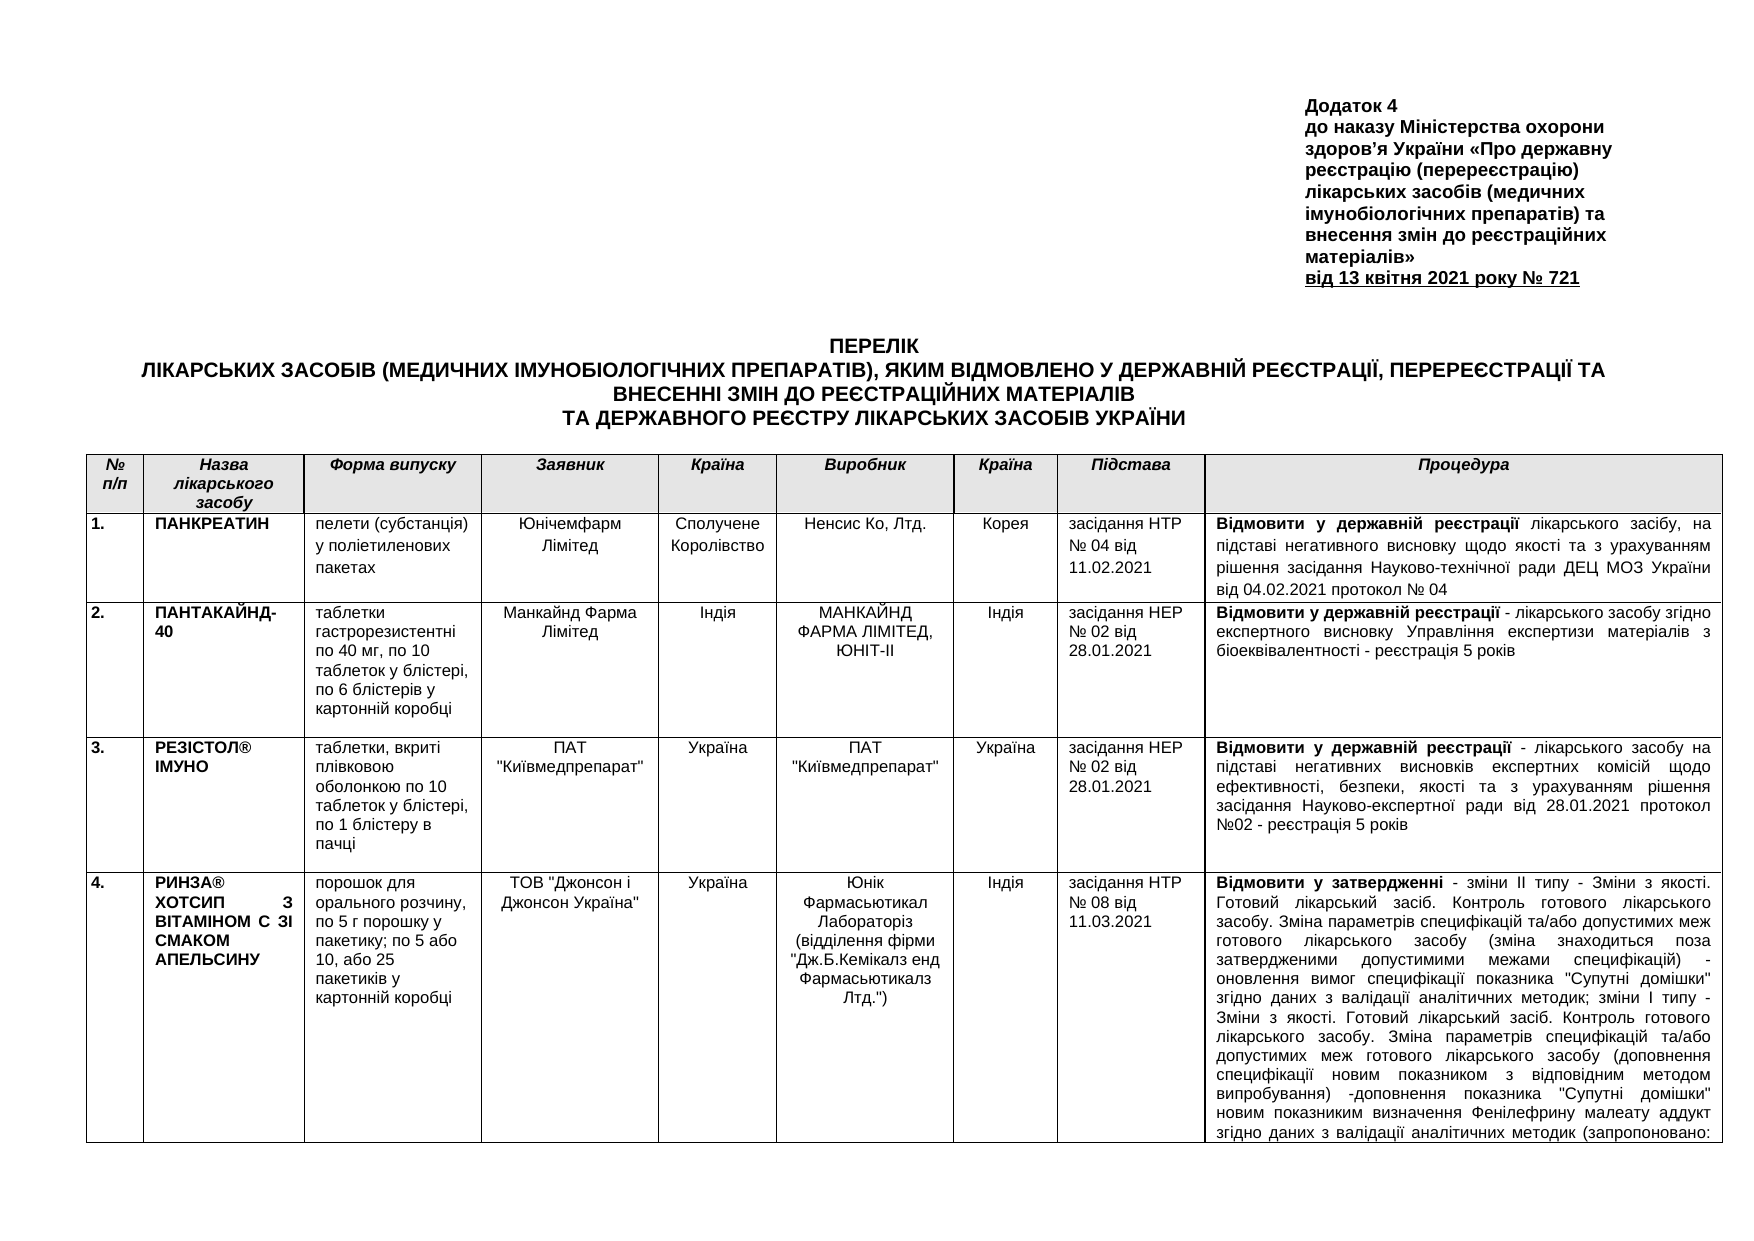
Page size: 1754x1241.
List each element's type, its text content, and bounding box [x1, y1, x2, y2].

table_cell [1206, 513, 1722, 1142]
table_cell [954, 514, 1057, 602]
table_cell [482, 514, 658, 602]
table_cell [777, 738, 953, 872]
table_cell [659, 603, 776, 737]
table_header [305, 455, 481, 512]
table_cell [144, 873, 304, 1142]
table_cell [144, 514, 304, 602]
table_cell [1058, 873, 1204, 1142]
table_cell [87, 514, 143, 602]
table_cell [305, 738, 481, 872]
text ЛІКАРСЬКИХ ЗАСОБІВ (МЕДИЧНИХ ІМУНОБІОЛОГІЧНИХ ПРЕПАРАТІВ), ЯКИМ ВІДМОВЛЕНО У ДЕРЖАВНІЙ РЕЄСТРАЦІЇ, ПЕРЕРЕЄСТРАЦІЇ ТА ВНЕСЕННІ ЗМІН ДО РЕЄСТРАЦІЙНИХ МАТЕРІАЛІВ [112, 358, 1636, 406]
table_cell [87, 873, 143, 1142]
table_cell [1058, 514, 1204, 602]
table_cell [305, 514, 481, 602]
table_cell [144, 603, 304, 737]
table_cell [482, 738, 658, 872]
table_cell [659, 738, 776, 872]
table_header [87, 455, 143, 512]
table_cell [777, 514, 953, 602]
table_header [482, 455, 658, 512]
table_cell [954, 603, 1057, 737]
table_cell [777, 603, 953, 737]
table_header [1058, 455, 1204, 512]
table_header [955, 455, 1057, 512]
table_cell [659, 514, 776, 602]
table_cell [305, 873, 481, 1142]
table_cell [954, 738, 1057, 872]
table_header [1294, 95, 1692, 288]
text ПЕРЕЛІК [112, 334, 1636, 358]
text ТА ДЕРЖАВНОГО РЕЄСТРУ ЛІКАРСЬКИХ ЗАСОБІВ УКРАЇНИ [112, 406, 1636, 430]
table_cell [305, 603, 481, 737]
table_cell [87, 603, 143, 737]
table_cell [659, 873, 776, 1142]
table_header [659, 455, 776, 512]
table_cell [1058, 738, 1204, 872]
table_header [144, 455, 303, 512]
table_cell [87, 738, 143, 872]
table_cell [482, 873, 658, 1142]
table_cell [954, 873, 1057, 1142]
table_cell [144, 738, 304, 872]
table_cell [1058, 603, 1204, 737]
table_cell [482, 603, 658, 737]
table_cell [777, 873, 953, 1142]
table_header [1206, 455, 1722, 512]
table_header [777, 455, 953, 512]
